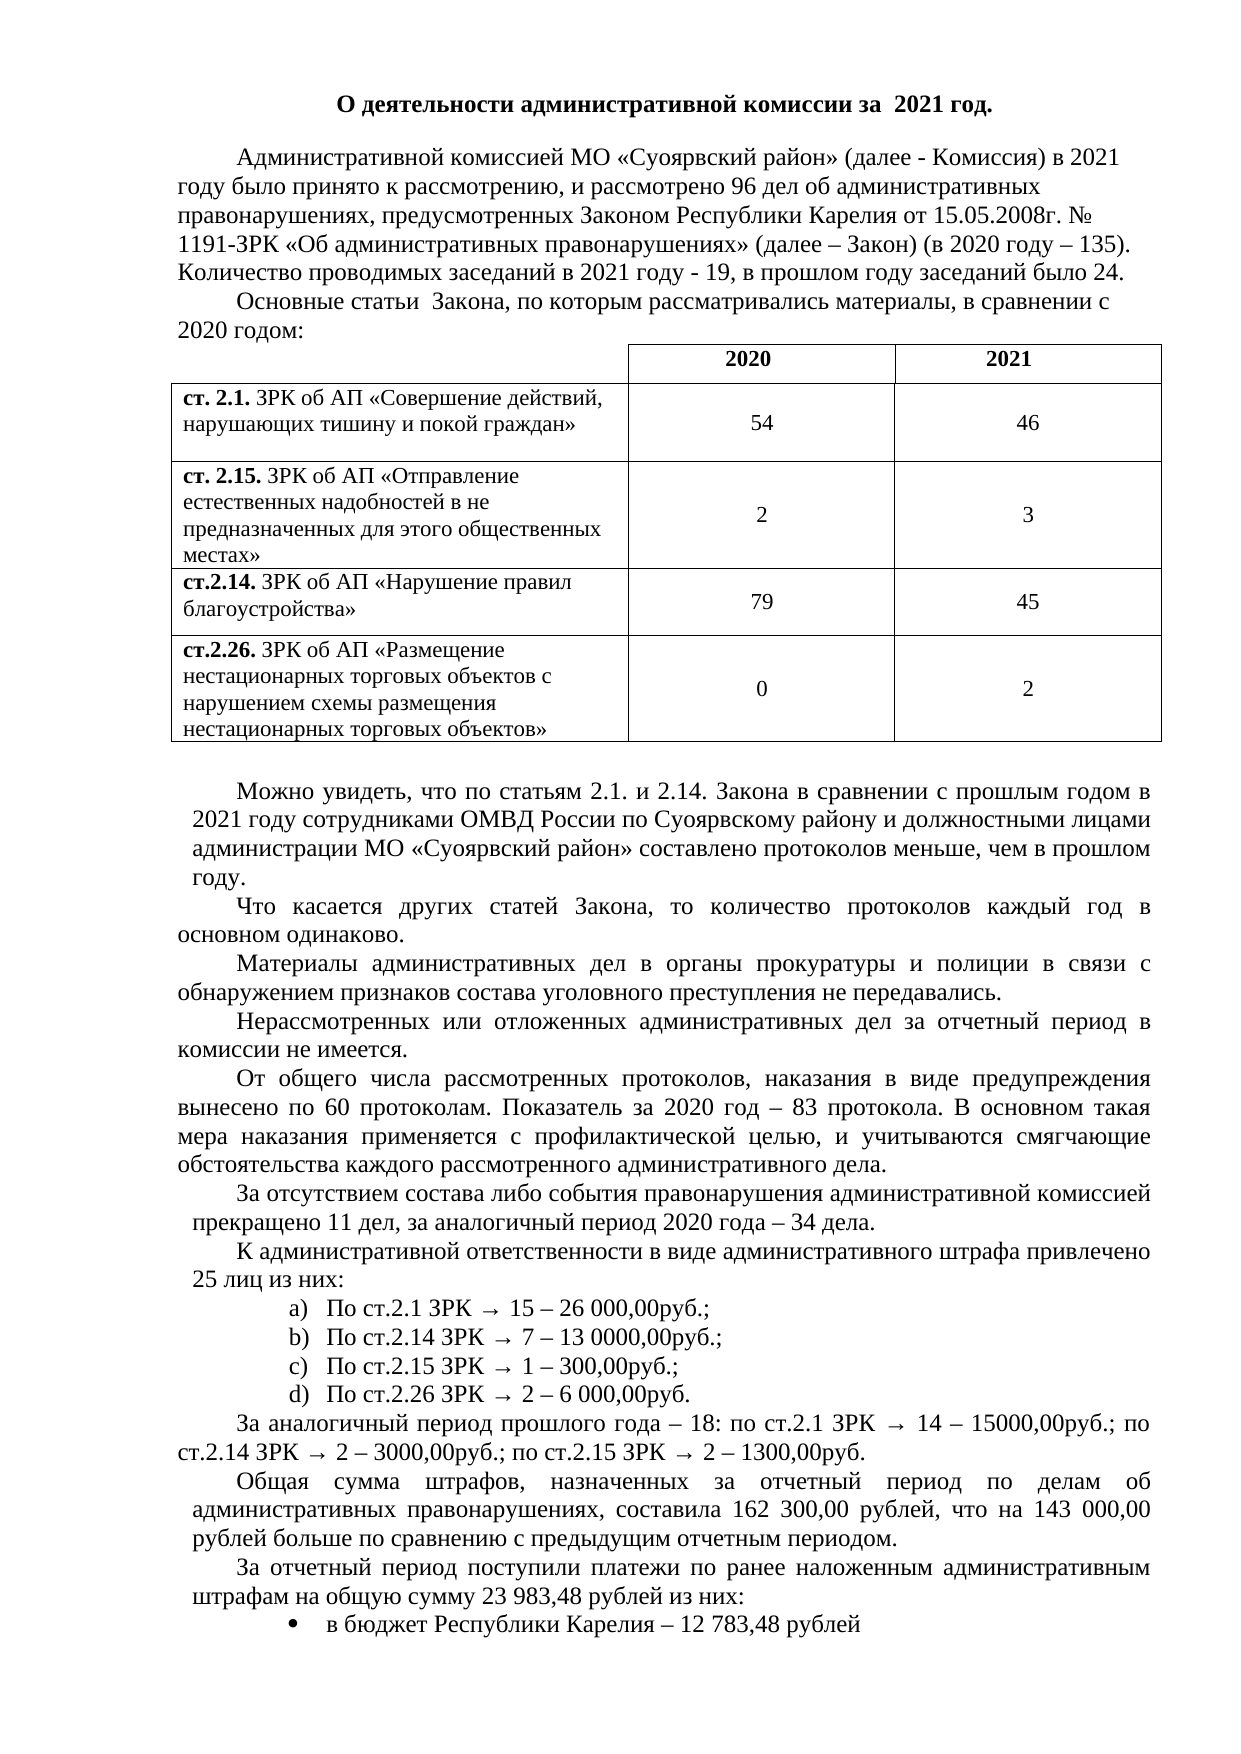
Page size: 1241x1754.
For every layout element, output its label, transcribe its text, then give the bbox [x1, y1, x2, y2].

text За отсутствием состава либо события правонарушения административной комиссией прекращено 11 дел, за аналогичный период 2020 года – 34 дела. [192, 1178, 1152, 1236]
table_cell ст. 2.1. ЗРК об АП «Совершение действий, нарушающих тишину и покой граждан» [172, 384, 628, 461]
list По ст.2.14 ЗРК → 7 – 13 0000,00руб.; [288, 1322, 1152, 1351]
text За аналогичный период прошлого года – 18: по ст.2.1 ЗРК → 14 – 15000,00руб.; по ст.2.14 ЗРК → 2 – 3000,00руб.; по ст.2.15 ЗРК → 2 – 1300,00руб. [177, 1408, 1152, 1466]
table_cell ст. 2.15. ЗРК об АП «Отправление естественных надобностей в не предназначенных для этого общественных местах» [172, 462, 628, 567]
table_cell ст.2.26. ЗРК об АП «Размещение нестационарных торговых объектов с нарушением схемы размещения нестационарных торговых объектов» [172, 636, 628, 741]
table_cell 0 [629, 636, 894, 741]
text Основные статьи Закона, по которым рассматривались материалы, в сравнении с 2020 годом: [177, 286, 1152, 344]
table_cell ст.2.14. ЗРК об АП «Нарушение правил благоустройства» [172, 569, 628, 635]
list в бюджет Республики Карелия – 12 783,48 рублей [288, 1609, 1152, 1638]
text Материалы административных дел в органы прокуратуры и полиции в связи с обнаружением признаков состава уголовного преступления не передавались. [177, 948, 1152, 1006]
text Нерассмотренных или отложенных административных дел за отчетный период в комиссии не имеется. [177, 1006, 1152, 1063]
table_cell 2 [895, 636, 1161, 741]
table_cell 46 [895, 384, 1161, 461]
text За отчетный период поступили платежи по ранее наложенным административным штрафам на общую сумму 23 983,48 рублей из них: [192, 1552, 1152, 1609]
list По ст.2.15 ЗРК → 1 – 300,00руб.; [288, 1351, 1152, 1379]
table_cell 3 [895, 462, 1161, 567]
table_cell 2 [629, 462, 894, 567]
table_cell 45 [895, 569, 1161, 635]
text О деятельности административной комиссии за 2021 год. [177, 89, 1152, 117]
text От общего числа рассмотренных протоколов, наказания в виде предупреждения вынесено по 60 протоколам. Показатель за 2020 год – 83 протокола. В основном такая мера наказания применяется с профилактической целью, и учитываются смягчающие обстоятельства каждого рассмотренного административного дела. [177, 1063, 1152, 1178]
table_cell 79 [629, 569, 894, 635]
text Общая сумма штрафов, назначенных за отчетный период по делам об административных правонарушениях, составила 162 300,00 рублей, что на 143 000,00 рублей больше по сравнению с предыдущим отчетным периодом. [192, 1466, 1152, 1552]
text Что касается других статей Закона, то количество протоколов каждый год в основном одинаково. [177, 891, 1152, 948]
list По ст.2.1 ЗРК → 15 – 26 000,00руб.; [288, 1293, 1152, 1322]
text Можно увидеть, что по статьям 2.1. и 2.14. Закона в сравнении с прошлым годом в 2021 году сотрудниками ОМВД России по Суоярвскому району и должностными лицами администрации МО «Суоярвский район» составлено протоколов меньше, чем в прошлом году. [192, 776, 1152, 891]
text Административной комиссией МО «Суоярвский район» (далее - Комиссия) в 2021 году было принято к рассмотрению, и рассмотрено 96 дел об административных правонарушениях, предусмотренных Законом Республики Карелия от 15.05.2008г. № 1191-ЗРК «Об административных правонарушениях» (далее – Закон) (в 2020 году – 135). Количество проводимых заседаний в 2021 году - 19, в прошлом году заседаний было 24. [177, 142, 1152, 286]
table_header 2021 [896, 345, 1161, 383]
text К административной ответственности в виде административного штрафа привлечено 25 лиц из них: [192, 1236, 1152, 1293]
list По ст.2.26 ЗРК → 2 – 6 000,00руб. [288, 1379, 1152, 1408]
table_header 2020 [629, 345, 895, 383]
table_cell 54 [629, 384, 894, 461]
